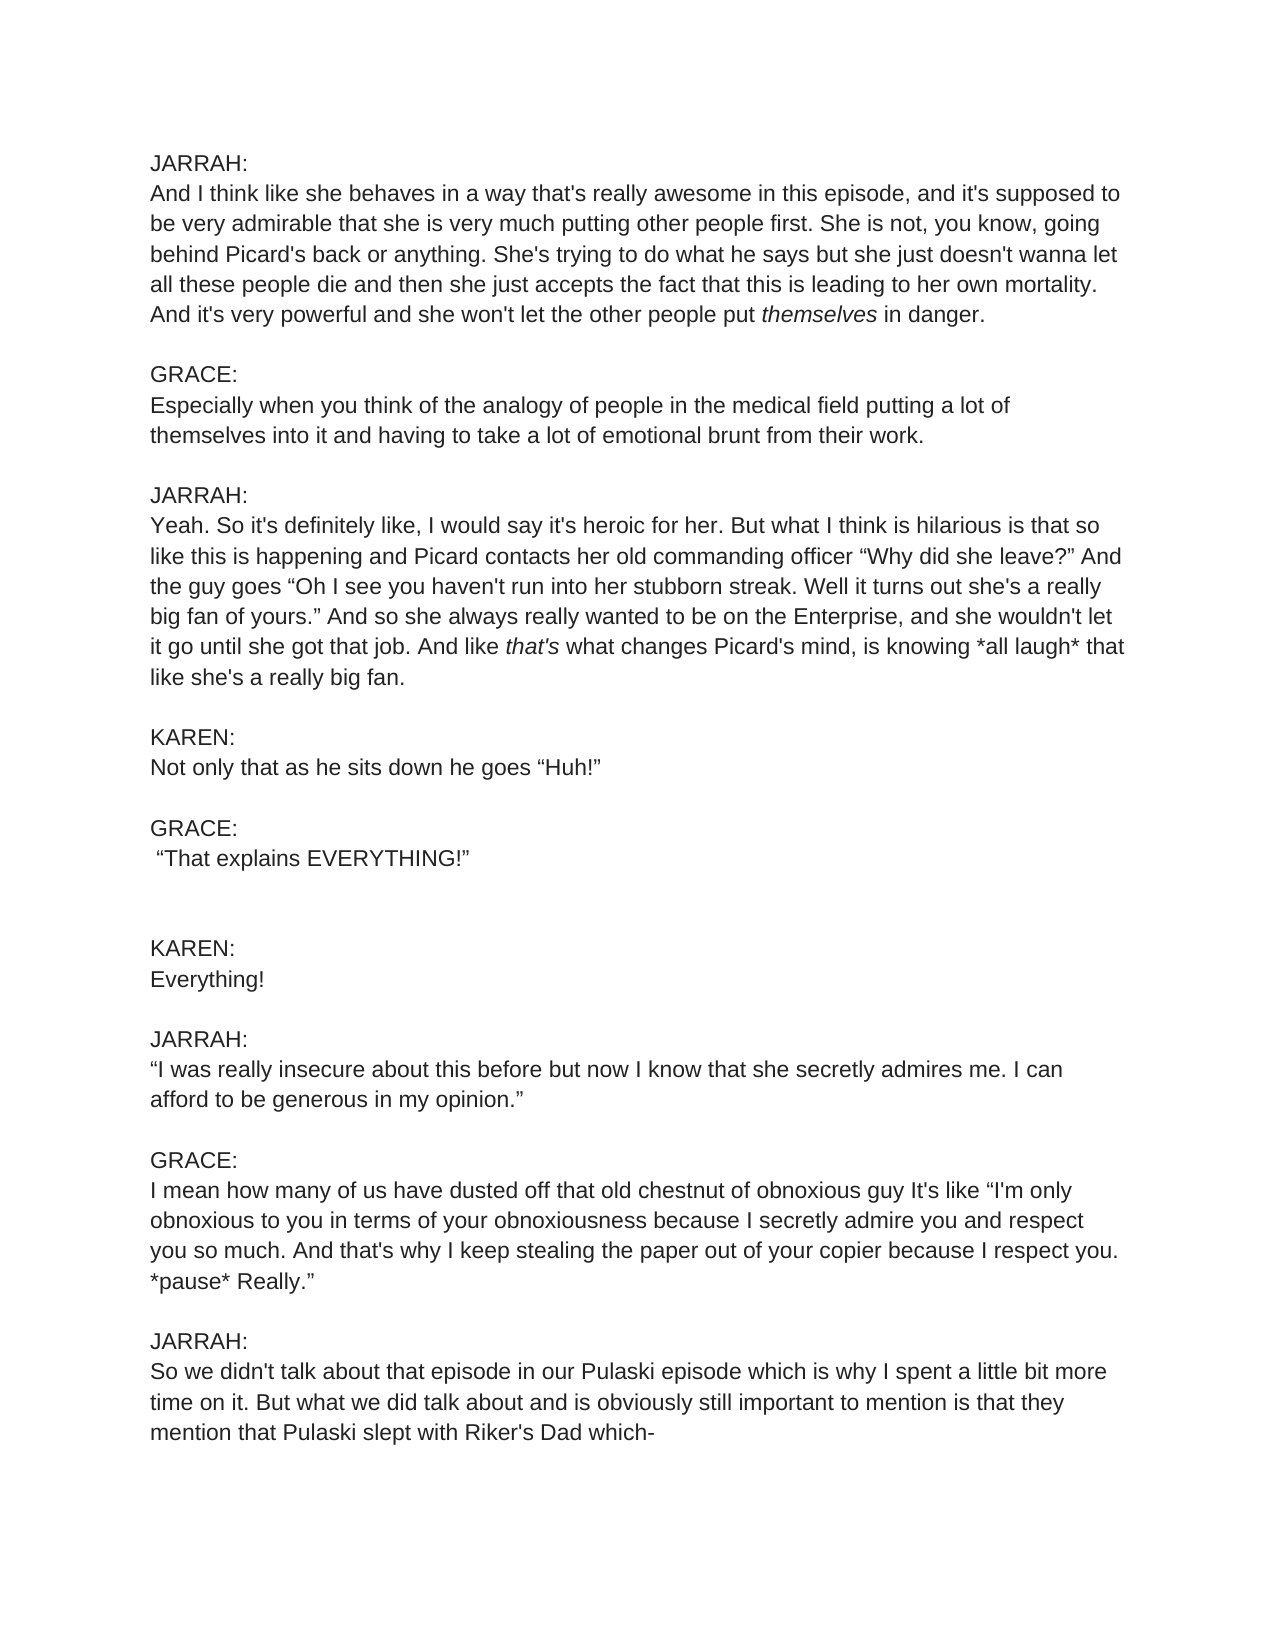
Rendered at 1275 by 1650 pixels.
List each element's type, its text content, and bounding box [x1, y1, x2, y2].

text “That explains EVERYTHING!” [150, 845, 1125, 871]
text Especially when you think of the analogy of people in the medical field putting a lot of themselves into it and having to take a lot of emotional brunt from their work. [150, 392, 1125, 448]
text Not only that as he sits down he goes “Huh!” [150, 754, 1125, 781]
text I mean how many of us have dusted off that old chestnut of obnoxious guy It's like “I'm only obnoxious to you in terms of your obnoxiousness because I secretly admire you and respect you so much. And that's why I keep stealing the paper out of your copier because I respect you. *pause* Really.” [150, 1177, 1125, 1294]
text JARRAH: [150, 1026, 1125, 1052]
text Yeah. So it's definitely like, I would say it's heroic for her. But what I think is hilarious is that so like this is happening and Picard contacts her old commanding officer “Why did she leave?” And the guy goes “Oh I see you haven't run into her stubborn streak. Well it turns out she's a really big fan of yours.” And so she always really wanted to be on the Enterprise, and she wouldn't let it go until she got that job. And like that's what changes Picard's mind, is knowing *all laugh* that like she's a really big fan. [150, 512, 1125, 690]
text GRACE: [150, 1147, 1125, 1173]
text GRACE: [150, 361, 1125, 388]
text “I was really insecure about this before but now I know that she secretly admires me. I can afford to be generous in my opinion.” [150, 1056, 1125, 1113]
text And I think like she behaves in a way that's really awesome in this episode, and it's supposed to be very admirable that she is very much putting other people first. She is not, you know, going behind Picard's back or anything. She's trying to do what he says but she just doesn't wanna let all these people die and then she just accepts the fact that this is leading to her own mortality. And it's very powerful and she won't let the other people put themselves in danger. [150, 180, 1125, 327]
text So we didn't talk about that episode in our Pulaski episode which is why I spent a little bit more time on it. But what we did talk about and is obviously still important to mention is that they mention that Pulaski slept with Riker's Dad which- [150, 1358, 1125, 1445]
text KAREN: [150, 724, 1125, 750]
text GRACE: [150, 814, 1125, 841]
text Everything! [150, 966, 1125, 992]
text JARRAH: [150, 482, 1125, 509]
text JARRAH: [150, 1328, 1125, 1354]
text KAREN: [150, 935, 1125, 962]
text JARRAH: [150, 150, 1125, 176]
